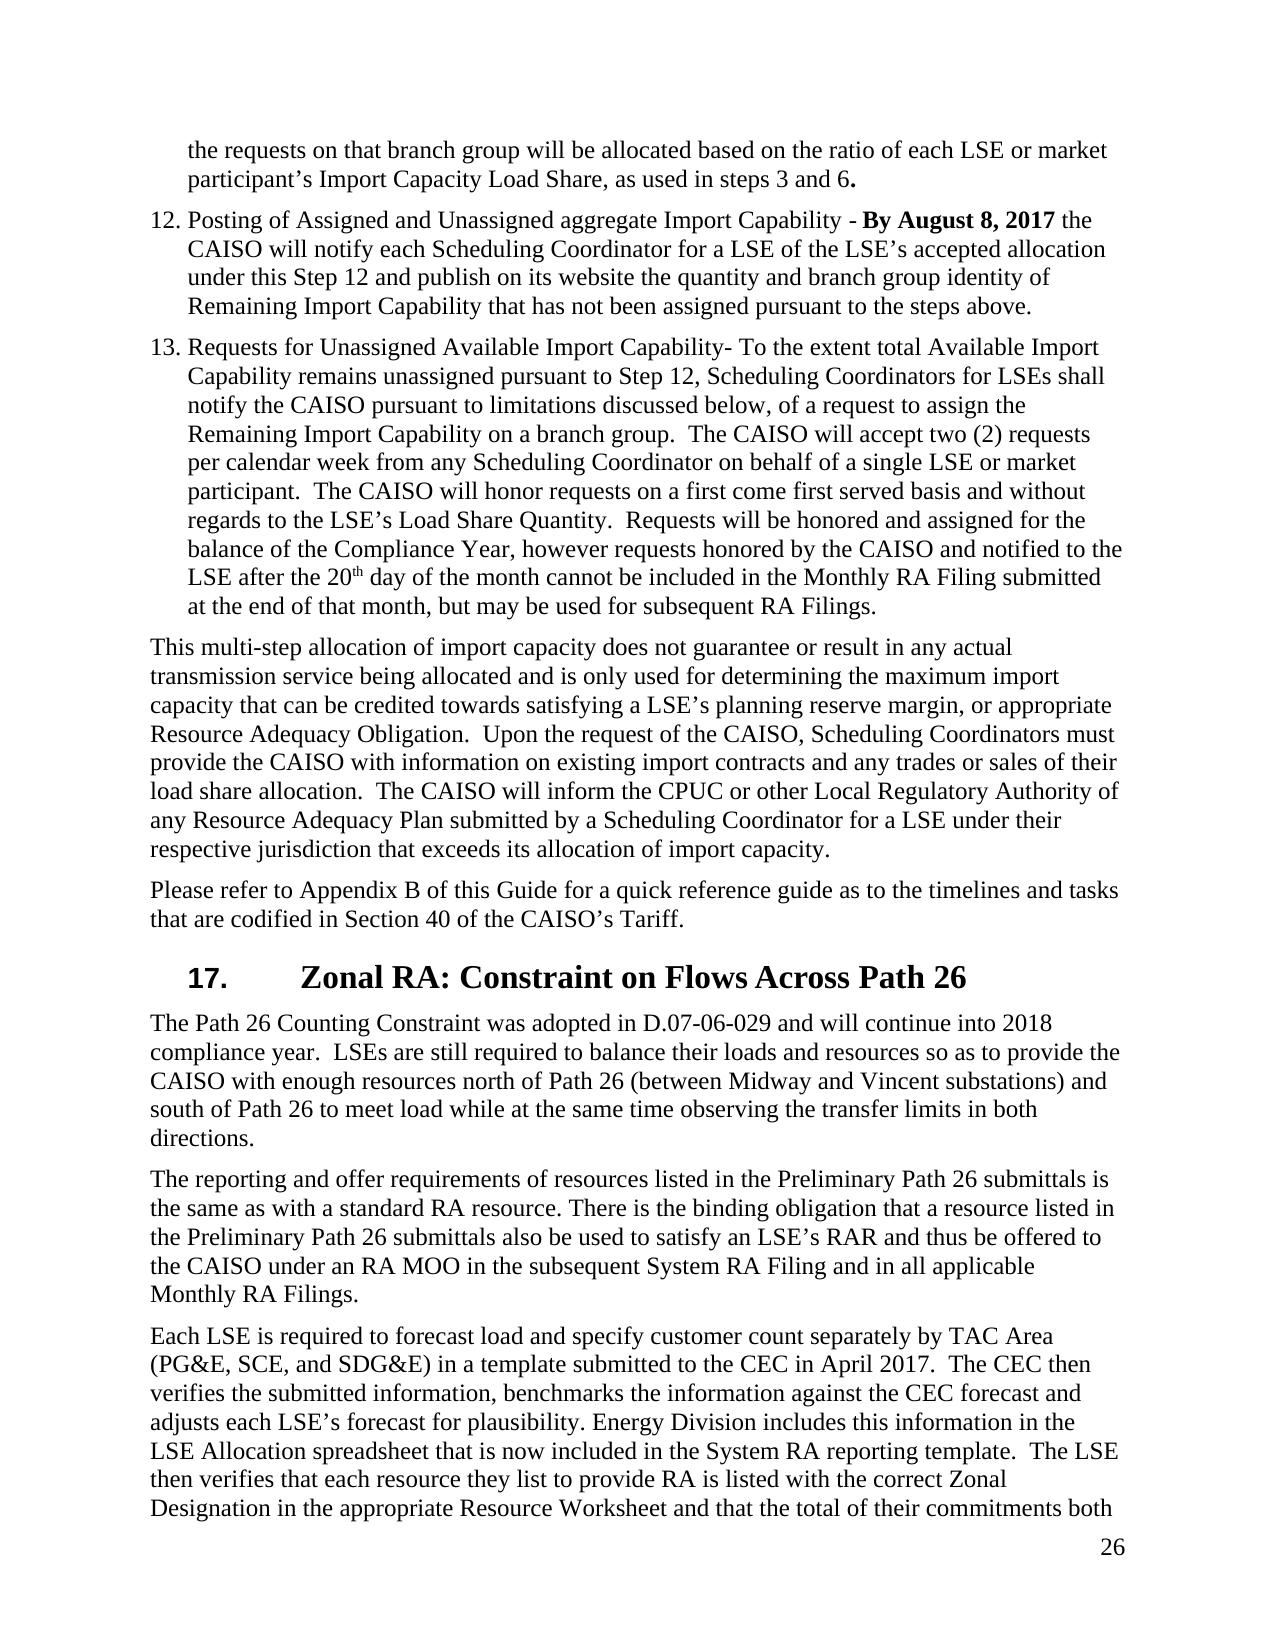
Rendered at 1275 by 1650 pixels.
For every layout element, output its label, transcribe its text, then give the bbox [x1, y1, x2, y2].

list Requests for Unassigned Available Import Capability- To the extent total Available Import Capability remains unassigned pursuant to Step 12, Scheduling Coordinators for LSEs shall notify the CAISO pursuant to limitations discussed below, of a request to assign the Remaining Import Capability on a branch group. The CAISO will accept two (2) requests per calendar week from any Scheduling Coordinator on behalf of a single LSE or market participant. The CAISO will honor requests on a first come first served basis and without regards to the LSE’s Load Share Quantity. Requests will be honored and assigned for the balance of the Compliance Year, however requests honored by the CAISO and notified to the LSE after the 20th day of the month cannot be included in the Monthly RA Filing submitted at the end of that month, but may be used for subsequent RA Filings. [150, 332, 1125, 620]
text The Path 26 Counting Constraint was adopted in D.07-06-029 and will continue into 2018 compliance year. LSEs are still required to balance their loads and resources so as to provide the CAISO with enough resources north of Path 26 (between Midway and Vincent substations) and south of Path 26 to meet load while at the same time observing the transfer limits in both directions. [150, 1008, 1125, 1152]
text Please refer to Appendix B of this Guide for a quick reference guide as to the timelines and tasks that are codified in Section 40 of the CAISO’s Tariff. [150, 875, 1125, 932]
list Posting of Assigned and Unassigned aggregate Import Capability - By August 8, 2017 the CAISO will notify each Scheduling Coordinator for a LSE of the LSE’s accepted allocation under this Step 12 and publish on its website the quantity and branch group identity of Remaining Import Capability that has not been assigned pursuant to the steps above. [150, 205, 1125, 320]
text The reporting and offer requirements of resources listed in the Preliminary Path 26 submittals is the same as with a standard RA resource. There is the binding obligation that a resource listed in the Preliminary Path 26 submittals also be used to satisfy an LSE’s RAR and thus be offered to the CAISO under an RA MOO in the subsequent System RA Filing and in all applicable Monthly RA Filings. [150, 1164, 1125, 1308]
subtitle Zonal RA: Constraint on Flows Across Path 26 [187, 957, 1125, 996]
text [150, 1321, 1125, 1522]
text This multi-step allocation of import capacity does not guarantee or result in any actual transmission service being allocated and is only used for determining the maximum import capacity that can be credited towards satisfying a LSE’s planning reserve margin, or appropriate Resource Adequacy Obligation. Upon the request of the CAISO, Scheduling Coordinators must provide the CAISO with information on existing import contracts and any trades or sales of their load share allocation. The CAISO will inform the CPUC or other Local Regulatory Authority of any Resource Adequacy Plan submitted by a Scheduling Coordinator for a LSE under their respective jurisdiction that exceeds its allocation of import capacity. [150, 632, 1125, 862]
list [150, 135, 1125, 192]
